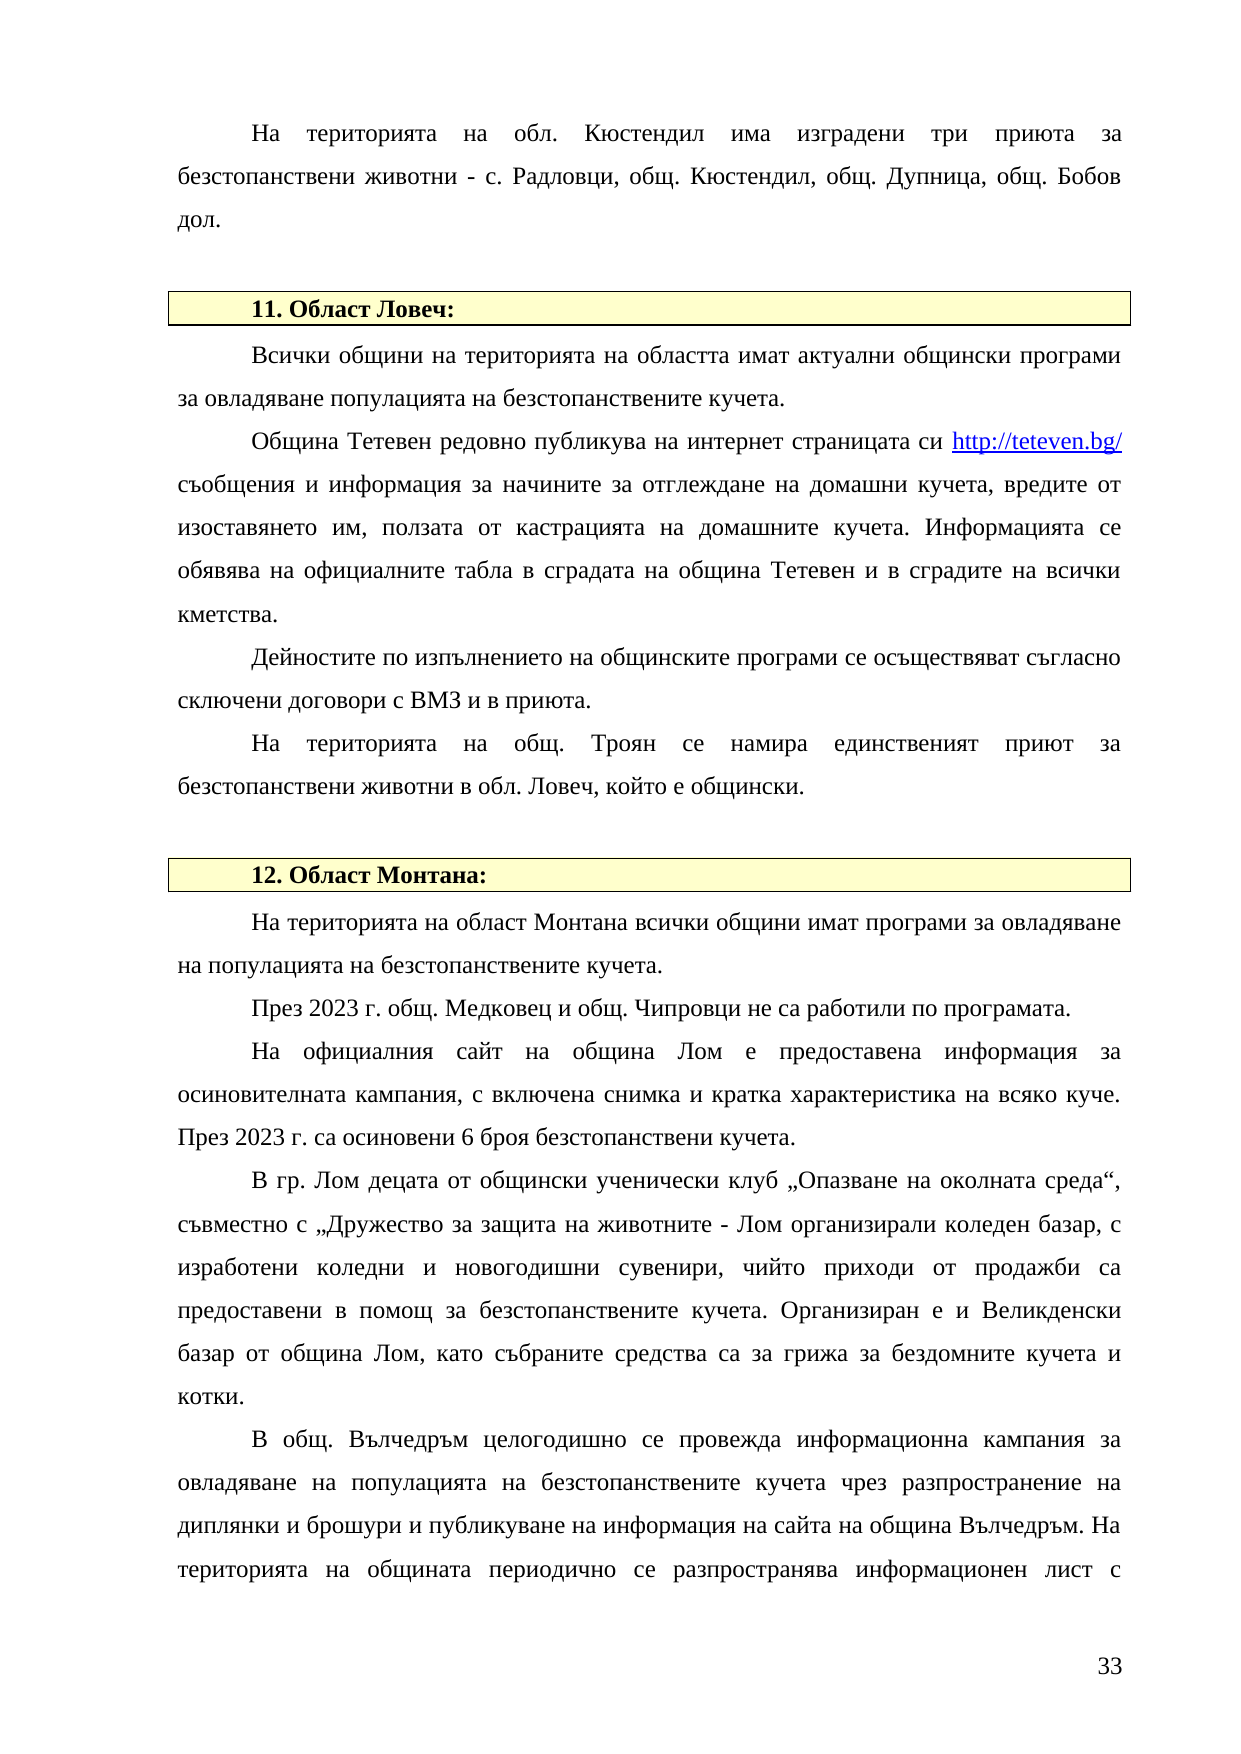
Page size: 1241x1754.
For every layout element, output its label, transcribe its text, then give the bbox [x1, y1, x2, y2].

text 12. Област Монтана: [169, 859, 1130, 891]
text На територията на обл. Кюстендил има изградени три приюта за безстопанствени животни - с. Радловци, общ. Кюстендил, общ. Дупница, общ. Бобов дол. [177, 118, 1122, 233]
text На територията на общ. Троян се намира единственият приют за безстопанствени животни в обл. Ловеч, който е общински. [177, 728, 1122, 800]
text Община Тетевен редовно публикува на интернет страницата си http://teteven.bg/ съобщения и информация за начините за отглеждане на домашни кучета, вредите от изоставянето им, ползата от кастрацията на домашните кучета. Информацията се обявява на официалните табла в сградата на община Тетевен и в сградите на всички кметства. [177, 426, 1122, 627]
text На територията на област Монтана всички общини имат програми за овладяване на популацията на безстопанствените кучета. [177, 907, 1122, 979]
text На официалния сайт на община Лом е предоставена информация за осиновителната кампания, с включена снимка и кратка характеристика на всяко куче. През 2023 г. са осиновени 6 броя безстопанствени кучета. [177, 1036, 1122, 1151]
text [177, 1424, 1122, 1582]
text 11. Област Ловеч: [169, 292, 1130, 324]
text В гр. Лом децата от общински ученически клуб „Опазване на околната среда“, съвместно с „Дружество за защита на животните - Лом организирали коледен базар, с изработени коледни и новогодишни сувенири, чийто приходи от продажби са предоставени в помощ за безстопанствените кучета. Организиран е и Великденски базар от община Лом, като събраните средства са за грижа за бездомните кучета и котки. [177, 1166, 1122, 1410]
text Дейностите по изпълнението на общинските програми се осъществяват съгласно сключени договори с ВМЗ и в приюта. [177, 642, 1122, 714]
text Всички общини на територията на областта имат актуални общински програми за овладяване популацията на безстопанствените кучета. [177, 340, 1122, 412]
text През 2023 г. общ. Медковец и общ. Чипровци не са работили по програмата. [177, 993, 1122, 1022]
